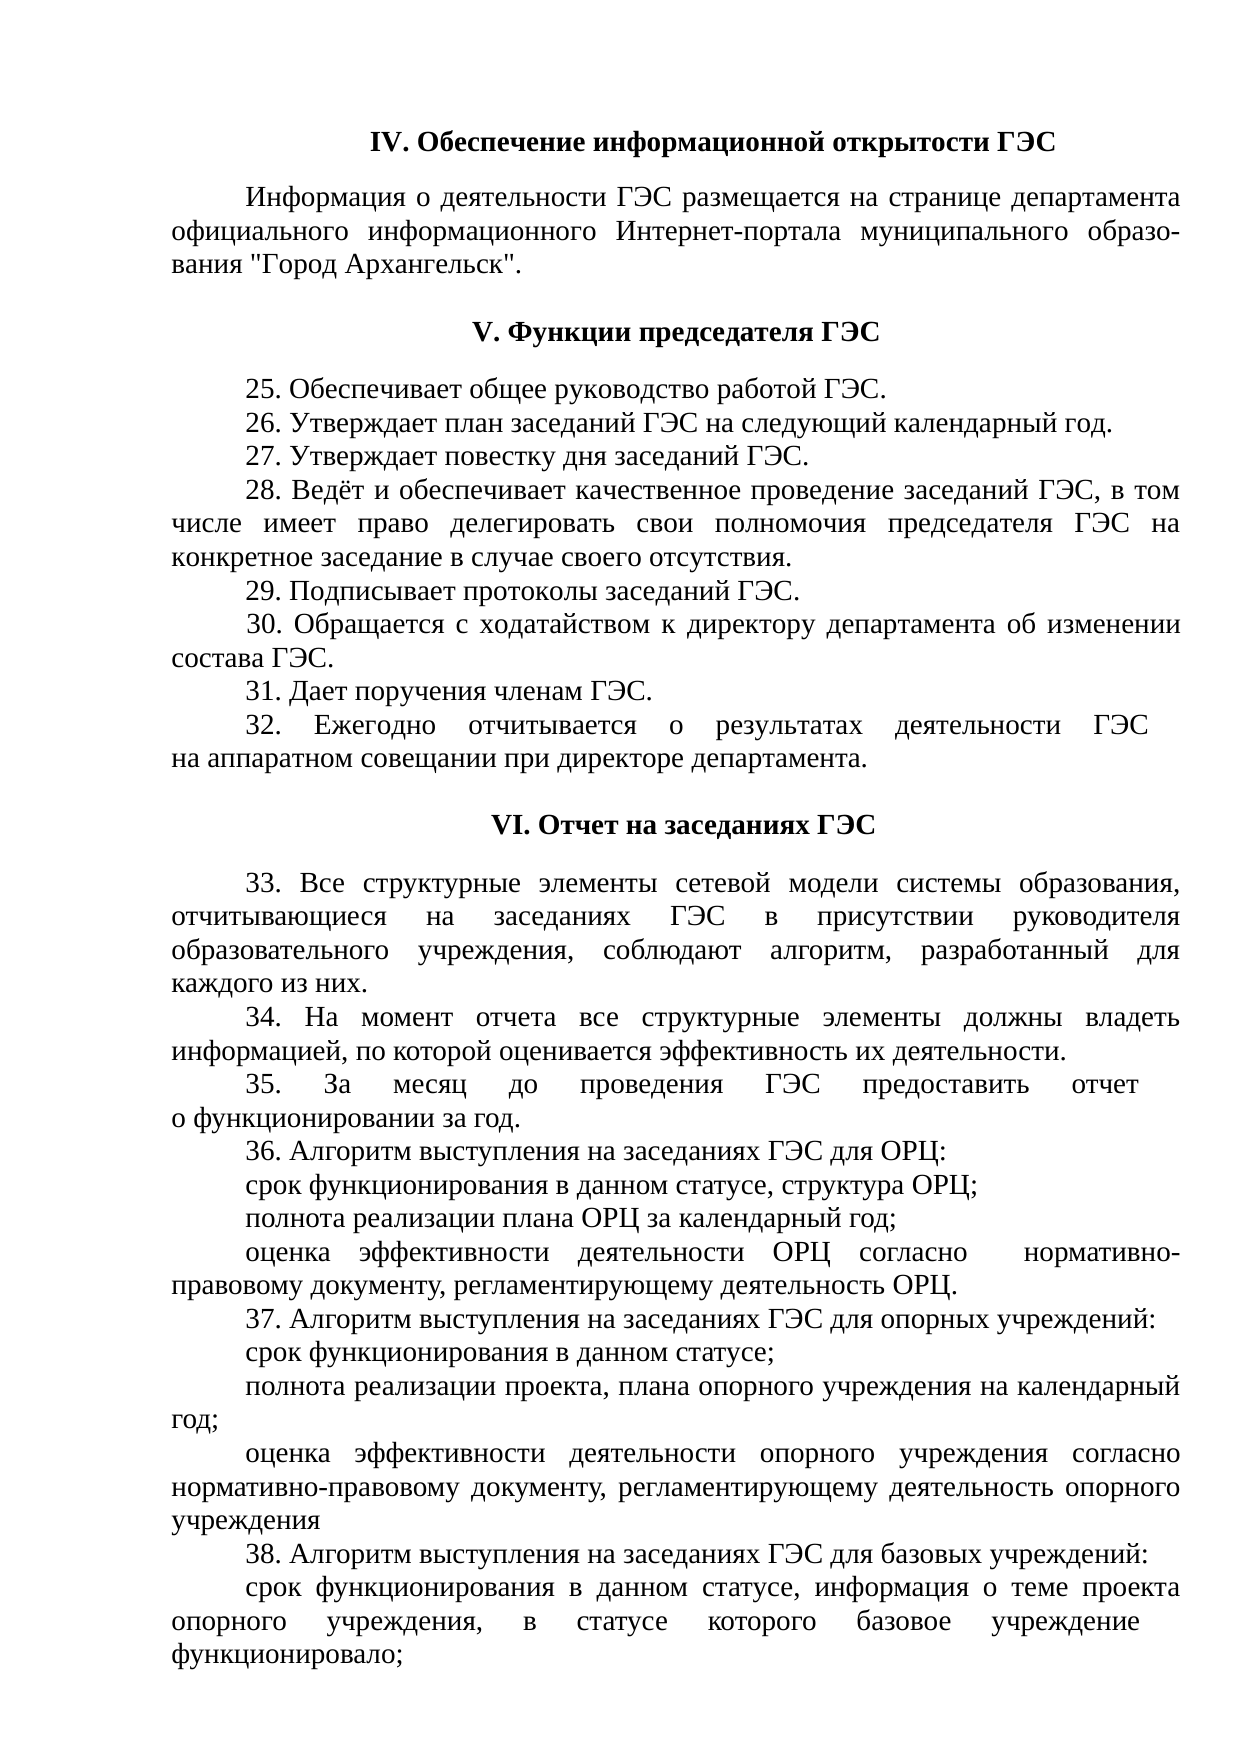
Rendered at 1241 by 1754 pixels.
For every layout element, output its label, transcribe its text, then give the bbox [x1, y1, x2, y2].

text 32. Ежегодно отчитывается о результатах деятельности ГЭС на аппаратном совещании при директоре департамента. [171, 707, 1181, 774]
text V. Функции председателя ГЭС [171, 314, 1181, 347]
text 28. Ведёт и обеспечивает качественное проведение заседаний ГЭС, в том числе имеет право делегировать свои полномочия председателя ГЭС на конкретное заседание в случае своего отсутствия. [171, 472, 1181, 573]
text срок функционирования в данном статусе, информация о теме проекта опорного учреждения, в статусе которого базовое учреждение функционировало; [171, 1569, 1181, 1670]
text 33. Все структурные элементы сетевой модели системы образования, отчитывающиеся на заседаниях ГЭС в присутствии руководителя образовательного учреждения, соблюдают алгоритм, разработанный для каждого из них. [171, 865, 1181, 999]
text 25. Обеспечивает общее руководство работой ГЭС. [171, 371, 1181, 405]
text 38. Алгоритм выступления на заседаниях ГЭС для базовых учреждений: [171, 1536, 1181, 1569]
text 36. Алгоритм выступления на заседаниях ГЭС для ОРЦ: [171, 1133, 1181, 1167]
text 27. Утверждает повестку дня заседаний ГЭС. [171, 438, 1181, 472]
text 31. Дает поручения членам ГЭС. [171, 673, 1181, 707]
text VI. Отчет на заседаниях ГЭС [171, 807, 1181, 841]
text оценка эффективности деятельности опорного учреждения согласно нормативно-правовому документу, регламентирующему деятельность опорного учреждения [171, 1435, 1181, 1536]
text 34. На момент отчета все структурные элементы должны владеть информацией, по которой оценивается эффективность их деятельности. [171, 999, 1181, 1066]
text Информация о деятельности ГЭС размещается на странице департамента официального информационного Интернет-портала муниципального образо-вания "Город Архангельск". [171, 179, 1181, 280]
text 30. Обращается с ходатайством к директору департамента об изменении состава ГЭС. [171, 606, 1181, 673]
text 35. За месяц до проведения ГЭС предоставить отчет о функционировании за год. [171, 1066, 1181, 1133]
text срок функционирования в данном статусе, структура ОРЦ; [171, 1167, 1181, 1200]
text полнота реализации проекта, плана опорного учреждения на календарный год; [171, 1368, 1181, 1435]
text полнота реализации плана ОРЦ за календарный год; [171, 1200, 1181, 1234]
text 26. Утверждает план заседаний ГЭС на следующий календарный год. [171, 405, 1181, 438]
text срок функционирования в данном статусе; [171, 1334, 1181, 1368]
text 37. Алгоритм выступления на заседаниях ГЭС для опорных учреждений: [171, 1301, 1181, 1334]
text IV. Обеспечение информационной открытости ГЭС [171, 124, 1181, 158]
text оценка эффективности деятельности ОРЦ согласно нормативно-правовому документу, регламентирующему деятельность ОРЦ. [171, 1234, 1181, 1301]
text 29. Подписывает протоколы заседаний ГЭС. [171, 573, 1181, 606]
